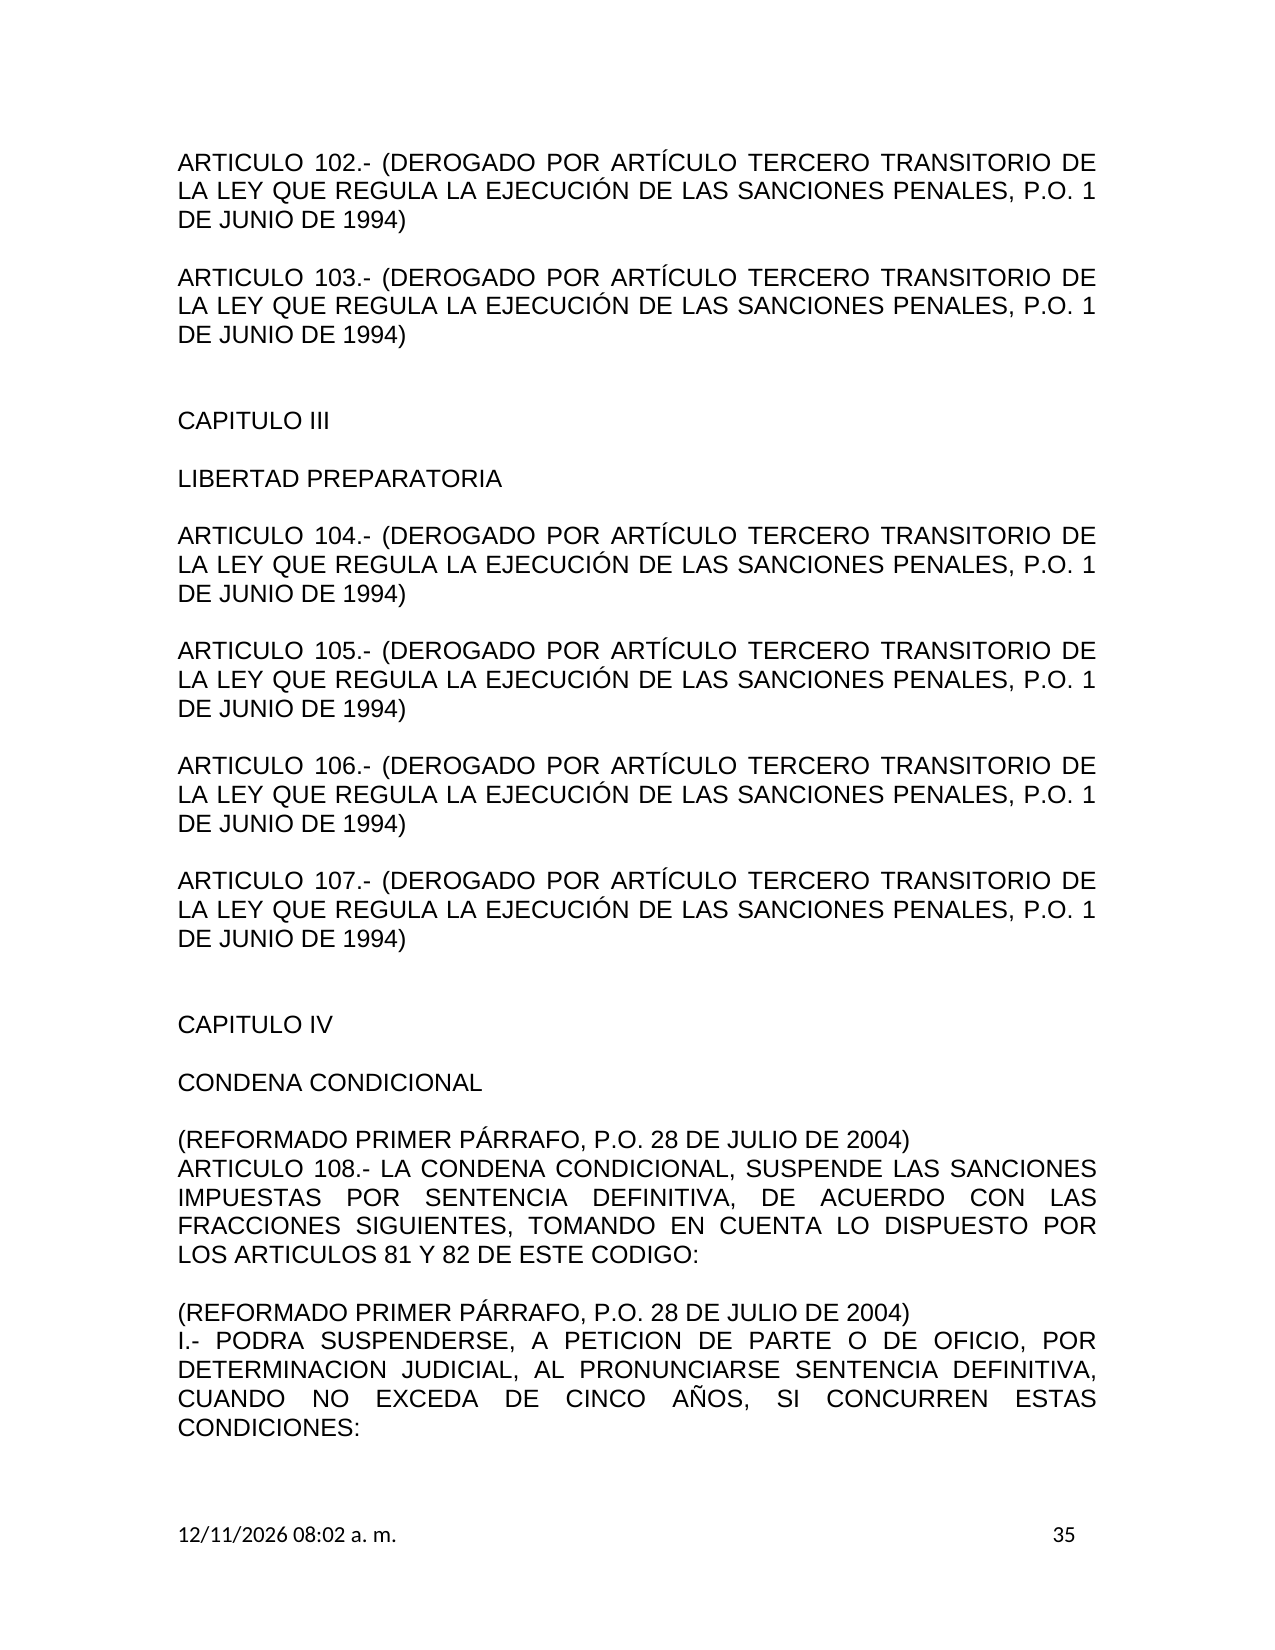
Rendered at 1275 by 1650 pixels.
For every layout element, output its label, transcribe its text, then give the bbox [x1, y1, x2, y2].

text (REFORMADO PRIMER PÁRRAFO, P.O. 28 DE JULIO DE 2004) [177, 1298, 1098, 1326]
text CAPITULO IV [177, 1010, 1098, 1039]
text ARTICULO 105.- (DEROGADO POR ARTÍCULO TERCERO TRANSITORIO DE LA LEY QUE REGULA LA EJECUCIÓN DE LAS SANCIONES PENALES, P.O. 1 DE JUNIO DE 1994) [177, 636, 1098, 723]
text (REFORMADO PRIMER PÁRRAFO, P.O. 28 DE JULIO DE 2004) [177, 1125, 1098, 1154]
text I.- PODRA SUSPENDERSE, A PETICION DE PARTE O DE OFICIO, POR DETERMINACION JUDICIAL, AL PRONUNCIARSE SENTENCIA DEFINITIVA, CUANDO NO EXCEDA DE CINCO AÑOS, SI CONCURREN ESTAS CONDICIONES: [177, 1326, 1098, 1441]
text ARTICULO 106.- (DEROGADO POR ARTÍCULO TERCERO TRANSITORIO DE LA LEY QUE REGULA LA EJECUCIÓN DE LAS SANCIONES PENALES, P.O. 1 DE JUNIO DE 1994) [177, 751, 1098, 838]
text CAPITULO III [177, 406, 1098, 435]
text ARTICULO 102.- (DEROGADO POR ARTÍCULO TERCERO TRANSITORIO DE LA LEY QUE REGULA LA EJECUCIÓN DE LAS SANCIONES PENALES, P.O. 1 DE JUNIO DE 1994) [177, 148, 1098, 234]
text LIBERTAD PREPARATORIA [177, 464, 1098, 493]
text ARTICULO 107.- (DEROGADO POR ARTÍCULO TERCERO TRANSITORIO DE LA LEY QUE REGULA LA EJECUCIÓN DE LAS SANCIONES PENALES, P.O. 1 DE JUNIO DE 1994) [177, 866, 1098, 953]
text ARTICULO 108.- LA CONDENA CONDICIONAL, SUSPENDE LAS SANCIONES IMPUESTAS POR SENTENCIA DEFINITIVA, DE ACUERDO CON LAS FRACCIONES SIGUIENTES, TOMANDO EN CUENTA LO DISPUESTO POR LOS ARTICULOS 81 Y 82 DE ESTE CODIGO: [177, 1154, 1098, 1269]
text CONDENA CONDICIONAL [177, 1068, 1098, 1096]
text ARTICULO 104.- (DEROGADO POR ARTÍCULO TERCERO TRANSITORIO DE LA LEY QUE REGULA LA EJECUCIÓN DE LAS SANCIONES PENALES, P.O. 1 DE JUNIO DE 1994) [177, 521, 1098, 608]
text ARTICULO 103.- (DEROGADO POR ARTÍCULO TERCERO TRANSITORIO DE LA LEY QUE REGULA LA EJECUCIÓN DE LAS SANCIONES PENALES, P.O. 1 DE JUNIO DE 1994) [177, 263, 1098, 349]
